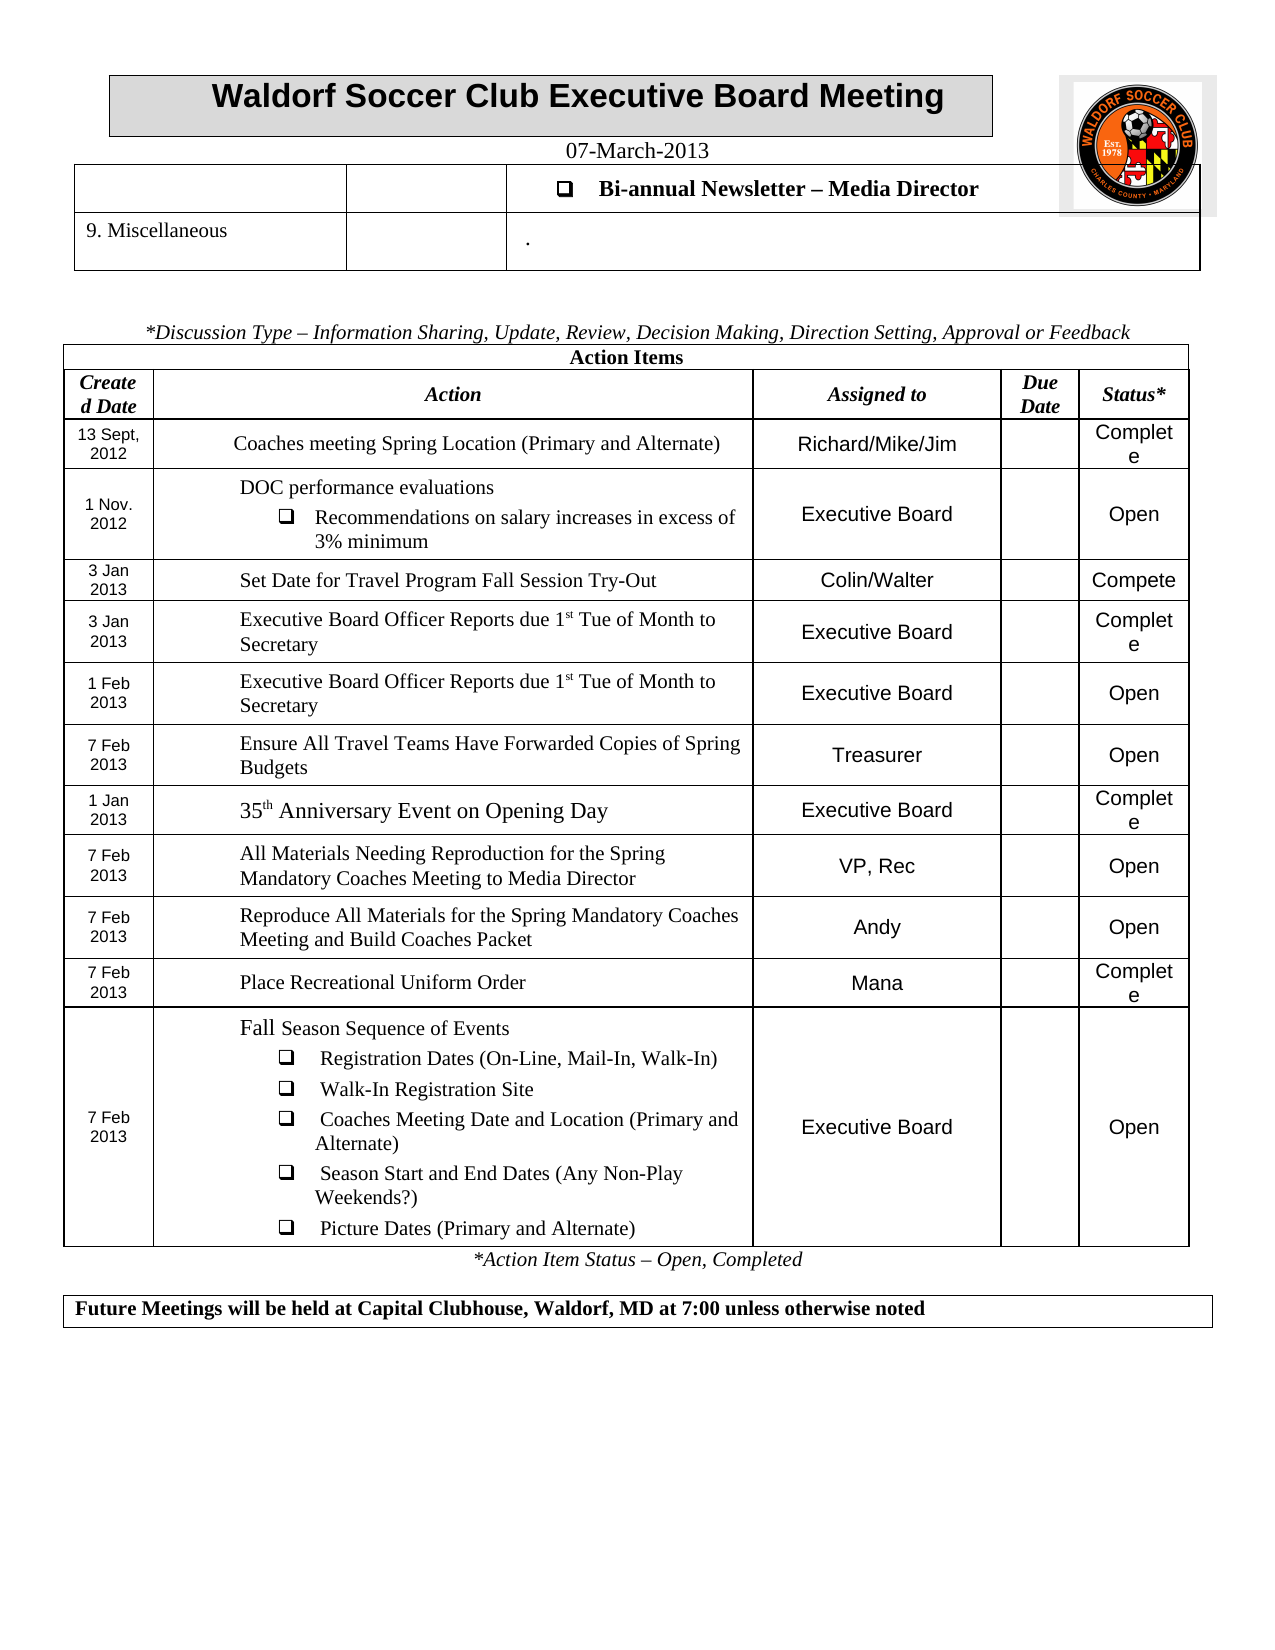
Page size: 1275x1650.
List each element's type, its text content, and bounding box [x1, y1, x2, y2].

picture [1073, 82, 1202, 209]
table_cell Open [1080, 663, 1188, 723]
table_cell All Materials Needing Reproduction for the Spring Mandatory Coaches Meeting to Media Director [154, 835, 752, 896]
table_cell 35th Anniversary Event on Opening Day [154, 786, 752, 834]
table_cell 9. Miscellaneous [75, 213, 346, 270]
table_cell Colin/Walter [754, 560, 1000, 600]
table_cell 13 Sept, 2012 [65, 420, 153, 467]
table_cell 1 Feb 2013 [65, 663, 153, 723]
table_cell Executive Board [754, 469, 1000, 559]
table_cell 7 Feb 2013 [65, 725, 153, 785]
table_cell Coaches meeting Spring Location (Primary and Alternate) [154, 420, 752, 467]
table_cell [1002, 1008, 1078, 1246]
table_cell Executive Board [754, 663, 1000, 723]
table_cell [1002, 601, 1078, 662]
table_cell . [507, 213, 1199, 270]
table_cell 3 Jan 2013 [65, 601, 153, 662]
table_cell Open [1080, 725, 1188, 785]
table_cell Executive Board Officer Reports due 1st Tue of Month to Secretary [154, 663, 752, 723]
table_cell Executive Board [754, 1008, 1000, 1246]
table_cell Andy [754, 897, 1000, 957]
table_cell Assigned to [754, 370, 1000, 418]
table_cell [1002, 663, 1078, 723]
table_cell Open [1080, 1008, 1188, 1246]
table_cell Reproduce All Materials for the Spring Mandatory Coaches Meeting and Build Coaches Packet [154, 897, 752, 957]
table_cell Place Recreational Uniform Order [154, 959, 752, 1006]
table_cell Compete [1080, 560, 1188, 600]
table_cell [1002, 897, 1078, 957]
text *Action Item Status – Open, Completed [75, 1247, 1200, 1271]
table_cell Open [1080, 469, 1188, 559]
table_cell 7 Feb 2013 [65, 897, 153, 957]
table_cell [507, 165, 1199, 212]
table_header Action Items [64, 345, 1188, 369]
table_cell [347, 213, 506, 270]
table_cell 7 Feb 2013 [65, 835, 153, 896]
table_cell [1002, 835, 1078, 896]
table_cell 1 Nov. 2012 [65, 469, 153, 559]
table_cell VP, Rec [754, 835, 1000, 896]
table_cell [1002, 560, 1078, 600]
table_cell Complete [1080, 786, 1188, 834]
table_cell Open [1080, 835, 1188, 896]
table_cell 7 Feb 2013 [65, 959, 153, 1006]
table_cell Executive Board [754, 601, 1000, 662]
table_cell Open [1080, 897, 1188, 957]
table_cell Set Date for Travel Program Fall Session Try-Out [154, 560, 752, 600]
table_cell [1002, 420, 1078, 467]
table_cell Treasurer [754, 725, 1000, 785]
table_cell DOC performance evaluations Recommendations on salary increases in excess of 3% minimum [154, 469, 752, 559]
table_cell Status* [1080, 370, 1188, 418]
table_cell 3 Jan 2013 [65, 560, 153, 600]
text *Discussion Type – Information Sharing, Update, Review, Decision Making, Direction Setting, Approval or Feedback [75, 319, 1200, 344]
table_cell Complete [1080, 959, 1188, 1006]
table_cell Fall Season Sequence of Events Registration Dates (On-Line, Mail-In, Walk-In) Walk-In Registration Site Coaches Meeting Date and Location (Primary and Alternate) Season Start and End Dates (Any Non-Play Weekends?) Picture Dates (Primary and Alternate) [154, 1008, 752, 1246]
table_cell [1002, 786, 1078, 834]
table_header Future Meetings will be held at Capital Clubhouse, Waldorf, MD at 7:00 unless otherwise noted [64, 1296, 1212, 1327]
table_cell Ensure All Travel Teams Have Forwarded Copies of Spring Budgets [154, 725, 752, 785]
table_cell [75, 165, 346, 212]
table_cell Mana [754, 959, 1000, 1006]
table_cell Due Date [1002, 370, 1078, 418]
table_cell Executive Board [754, 786, 1000, 834]
table_cell 7 Feb 2013 [65, 1008, 153, 1246]
table_cell Richard/Mike/Jim [754, 420, 1000, 467]
table_cell Complete [1080, 601, 1188, 662]
table_cell [1002, 959, 1078, 1006]
table_cell 1 Jan 2013 [65, 786, 153, 834]
table_cell [347, 165, 506, 212]
table_cell Complete [1080, 420, 1188, 467]
table_cell [1002, 725, 1078, 785]
table_cell [1002, 469, 1078, 559]
table_cell Action [154, 370, 752, 418]
table_cell Created Date [65, 370, 153, 418]
table_cell Executive Board Officer Reports due 1st Tue of Month to Secretary [154, 601, 752, 662]
